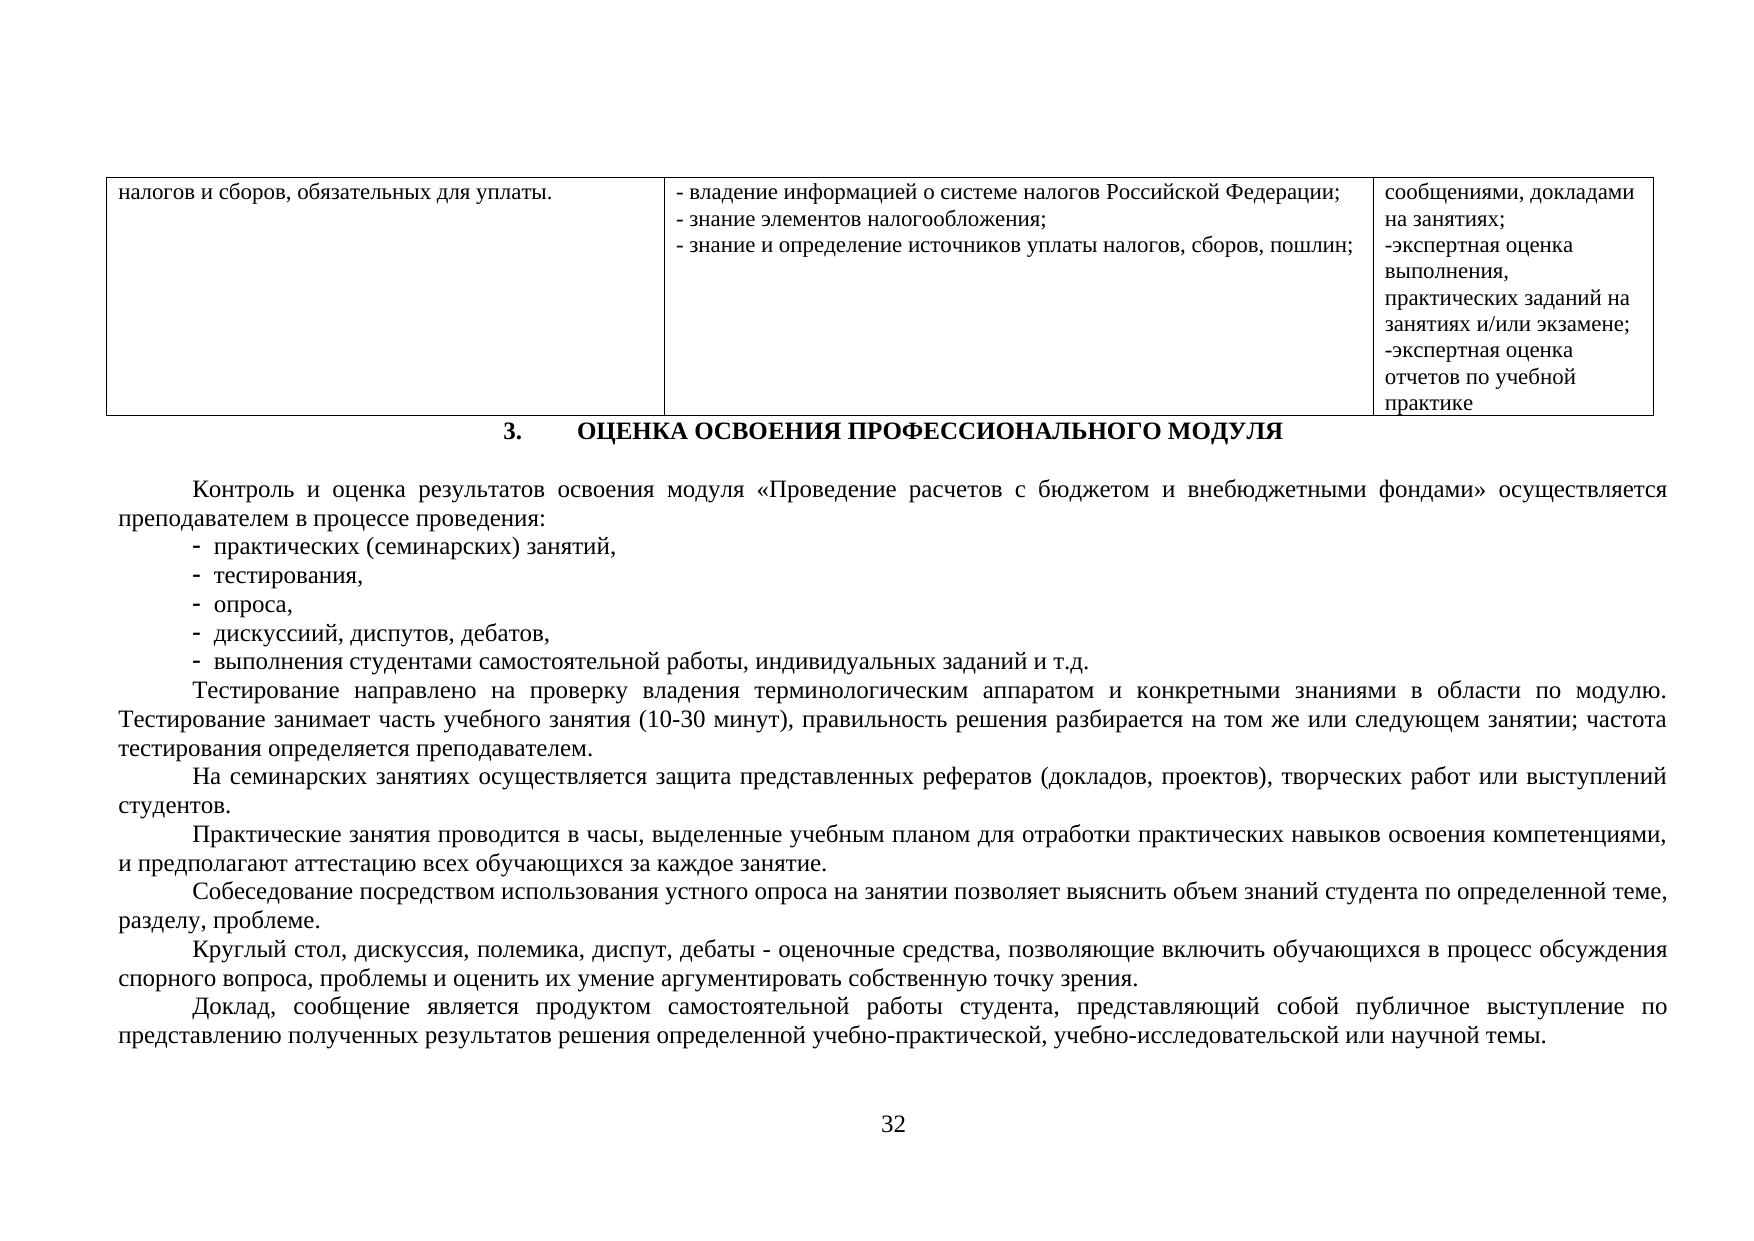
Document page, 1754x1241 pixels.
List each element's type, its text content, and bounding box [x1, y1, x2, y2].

text Круглый стол, дискуссия, полемика, диспут, дебаты - оценочные средства, позволяющие включить обучающихся в процесс обсуждения спорного вопроса, проблемы и оценить их умение аргументировать собственную точку зрения. [118, 934, 1668, 991]
subtitle дискуссиий, диспутов, дебатов, [118, 618, 1668, 646]
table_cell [665, 178, 1373, 415]
text На семинарских занятиях осуществляется защита представленных рефератов (докладов, проектов), творческих работ или выступлений студентов. [118, 761, 1668, 819]
text Собеседование посредством использования устного опроса на занятии позволяет выяснить объем знаний студента по определенной теме, разделу, проблеме. [118, 876, 1668, 934]
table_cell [107, 178, 664, 415]
subtitle выполнения студентами самостоятельной работы, индивидуальных заданий и т.д. [118, 646, 1668, 675]
subtitle тестирования, [118, 560, 1668, 589]
text Доклад, сообщение является продуктом самостоятельной работы студента, представляющий собой публичное выступление по представлению полученных результатов решения определенной учебно-практической, учебно-исследовательской или научной темы. [118, 991, 1668, 1049]
subtitle Контроль и оценка результатов освоения модуля «Проведение расчетов с бюджетом и внебюджетными фондами» осуществляется преподавателем в процессе проведения: [118, 474, 1668, 531]
text Практические занятия проводится в часы, выделенные учебным планом для отработки практических навыков освоения компетенциями, и предполагают аттестацию всех обучающихся за каждое занятие. [118, 819, 1668, 876]
text Тестирование направлено на проверку владения терминологическим аппаратом и конкретными знаниями в области по модулю. Тестирование занимает часть учебного занятия (10-30 минут), правильность решения разбирается на том же или следующем занятии; частота тестирования определяется преподавателем. [118, 675, 1668, 761]
subtitle оценка освоения ПРОФЕССИОНАЛЬНОГО МОДУЛЯ [118, 416, 1668, 445]
subtitle опроса, [118, 589, 1668, 618]
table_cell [1374, 178, 1653, 415]
subtitle практических (семинарских) занятий, [118, 531, 1668, 560]
